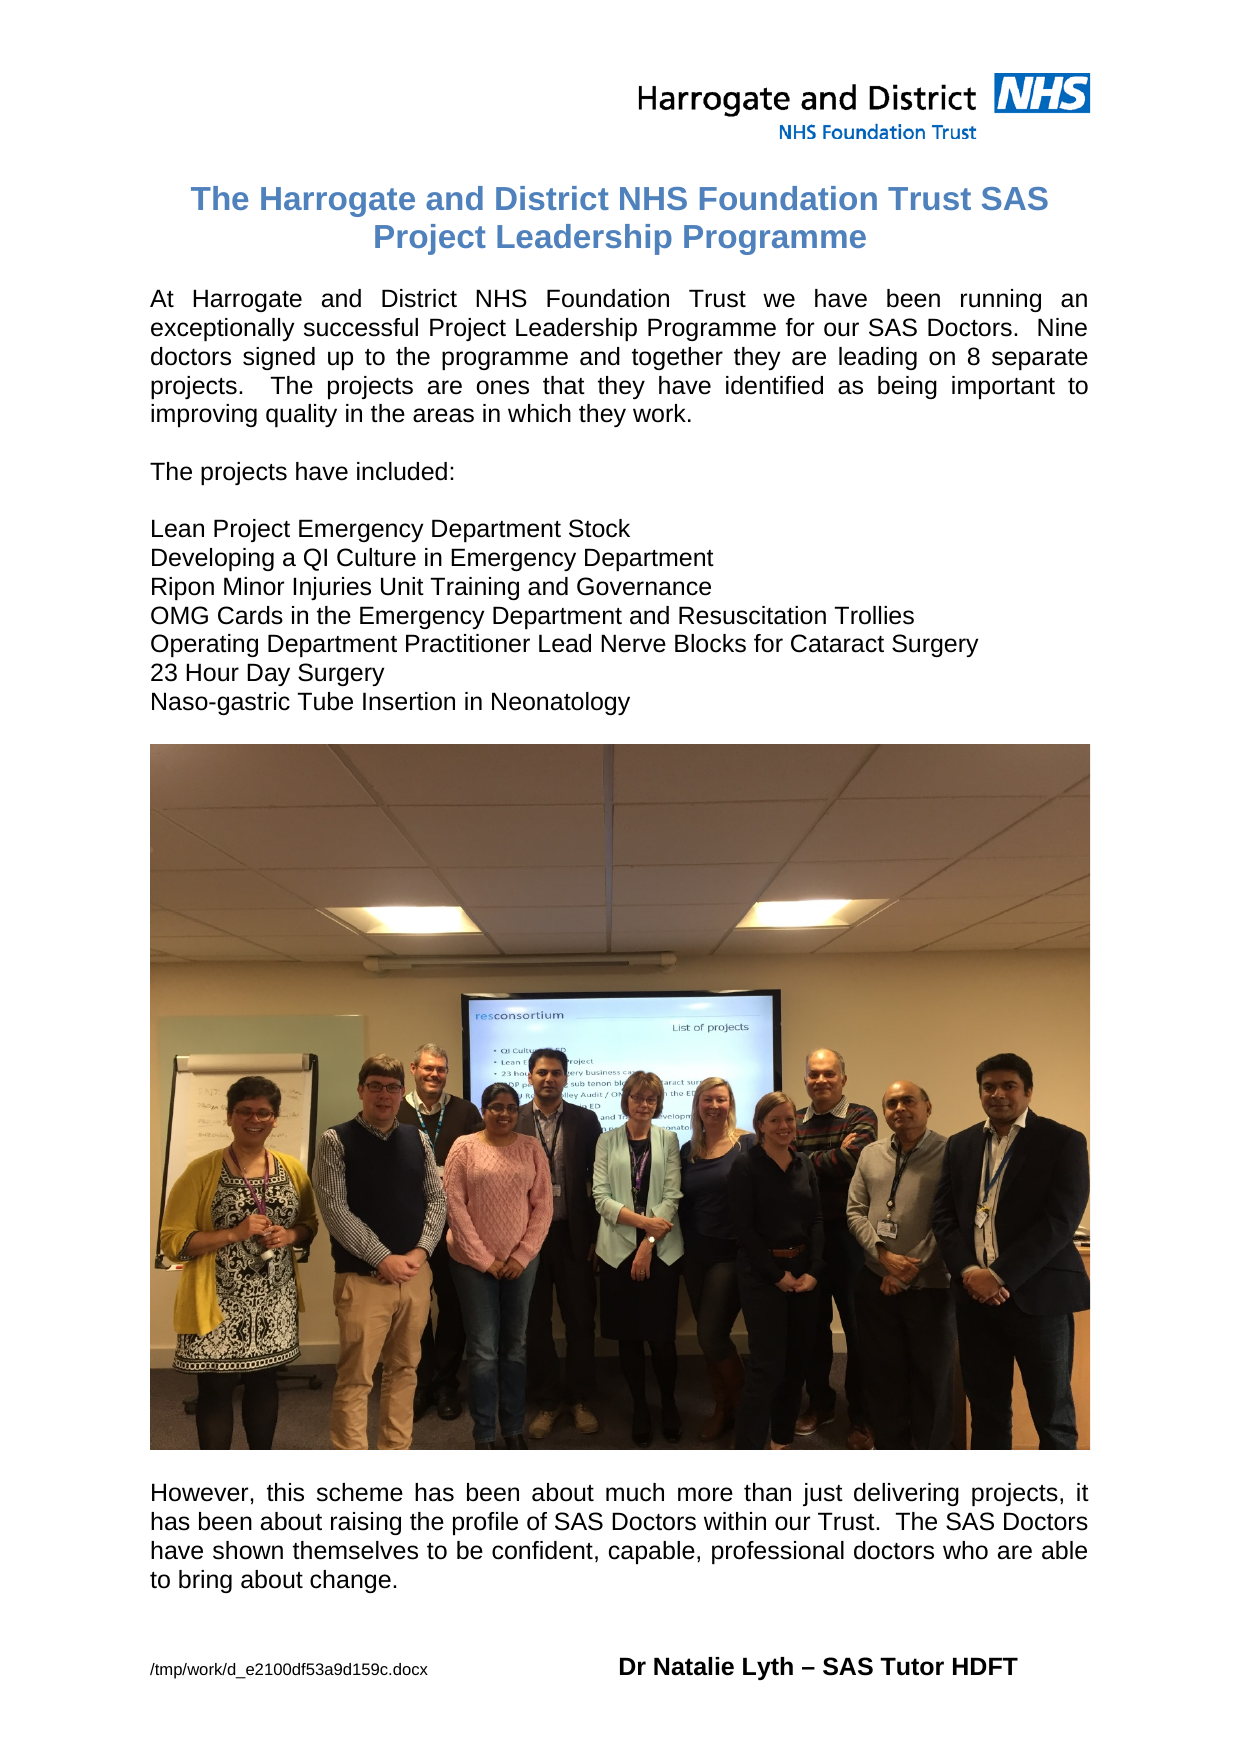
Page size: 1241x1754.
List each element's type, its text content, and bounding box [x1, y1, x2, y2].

text 23 Hour Day Surgery [150, 658, 1090, 687]
text Ripon Minor Injuries Unit Training and Governance [150, 572, 1090, 601]
text Developing a QI Culture in Emergency Department [150, 543, 1090, 572]
text The Harrogate and District NHS Foundation Trust SAS Project Leadership Programme [150, 179, 1090, 256]
picture [150, 744, 1091, 1450]
picture [638, 73, 1091, 139]
text However, this scheme has been about much more than just delivering projects, it has been about raising the profile of SAS Doctors within our Trust. The SAS Doctors have shown themselves to be confident, capable, professional doctors who are able to bring about change. [150, 1478, 1090, 1593]
text Lean Project Emergency Department Stock [150, 514, 1090, 543]
text OMG Cards in the Emergency Department and Resuscitation Trollies [150, 601, 1090, 629]
text Naso-gastric Tube Insertion in Neonatology [150, 687, 1090, 716]
text At Harrogate and District NHS Foundation Trust we have been running an exceptionally successful Project Leadership Programme for our SAS Doctors. Nine doctors signed up to the programme and together they are leading on 8 separate projects. The projects are ones that they have identified as being important to improving quality in the areas in which they work. [150, 284, 1090, 428]
text Operating Department Practitioner Lead Nerve Blocks for Cataract Surgery [150, 629, 1090, 658]
text The projects have included: [150, 457, 1090, 486]
